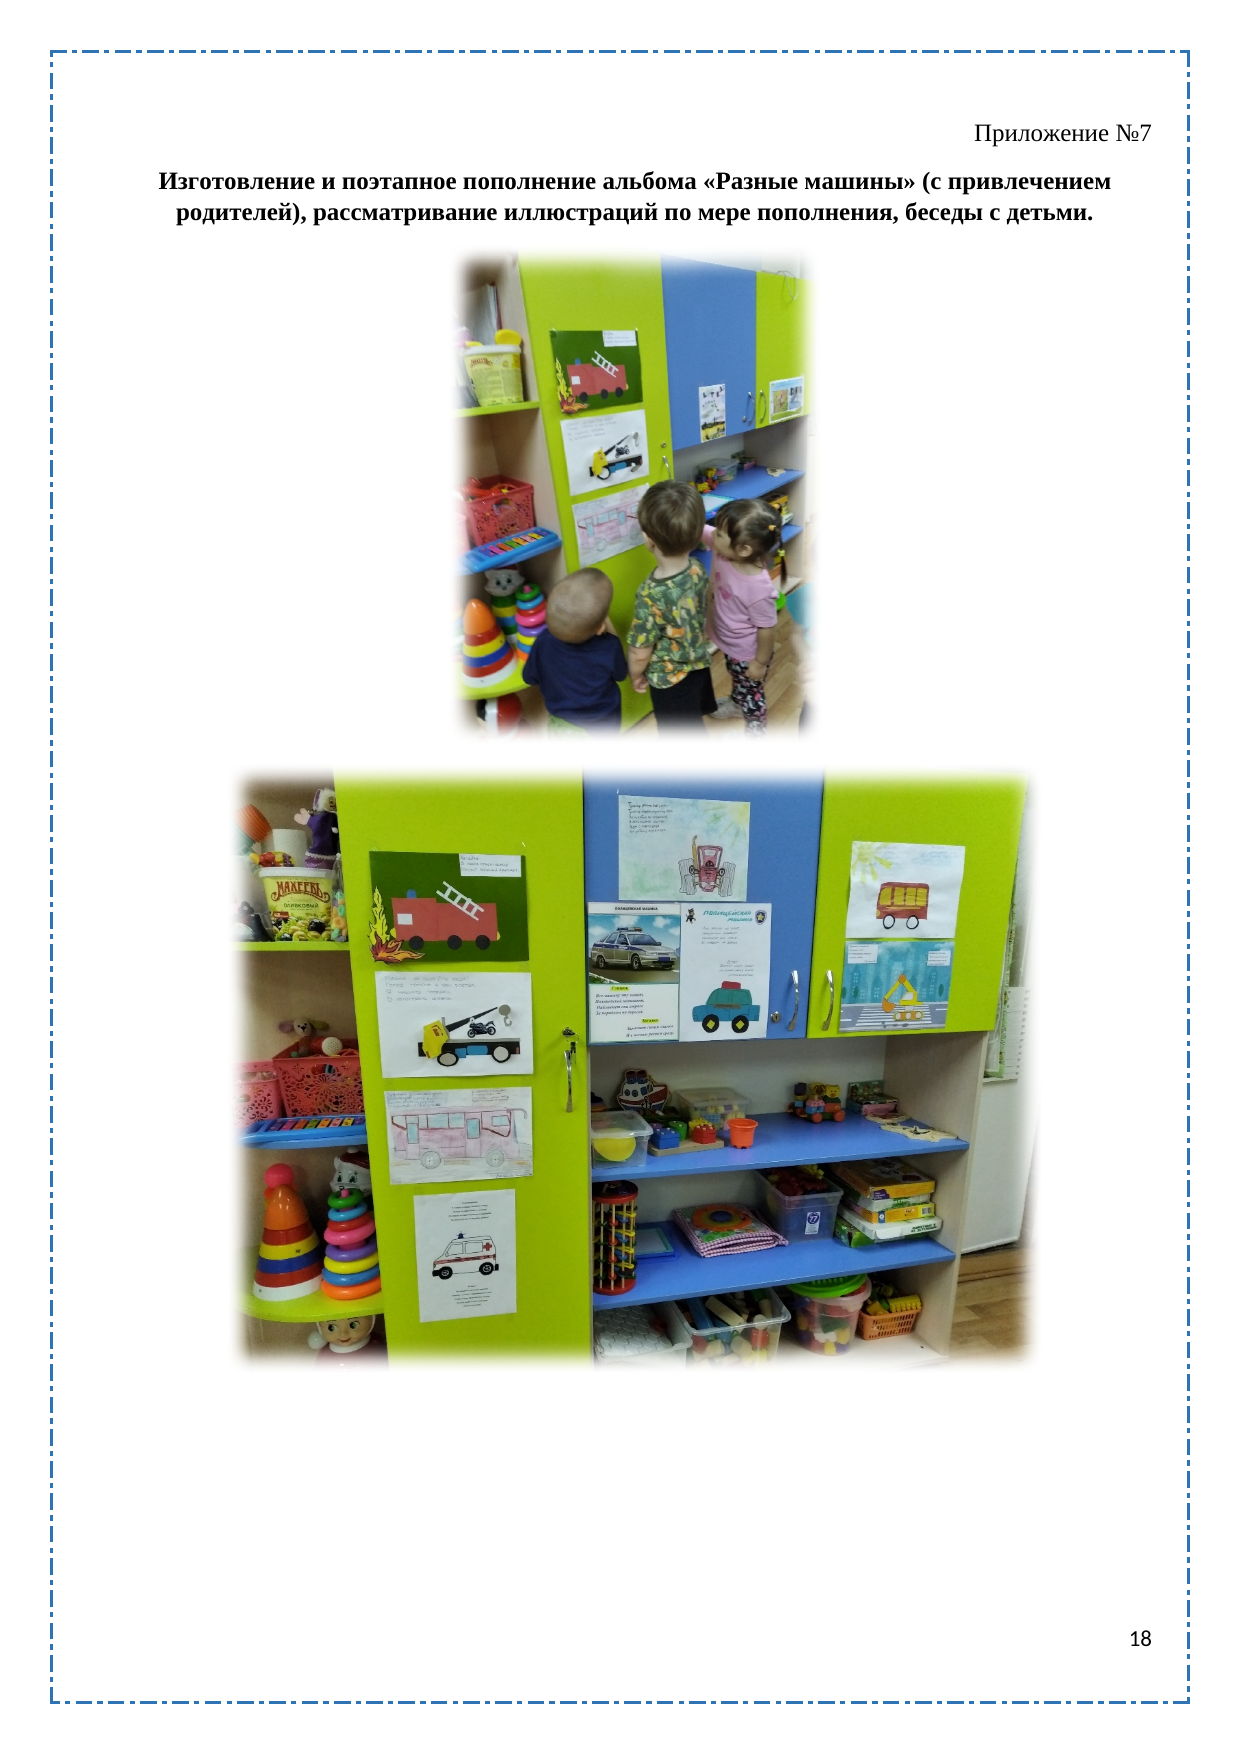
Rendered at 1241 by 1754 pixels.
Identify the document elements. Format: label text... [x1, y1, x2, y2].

text Изготовление и поэтапное пополнение альбома «Разные машины» (с привлечением родителей), рассматривание иллюстраций по мере пополнения, беседы с детьми. [118, 166, 1152, 226]
picture [478, 274, 793, 715]
text Приложение №7 [118, 118, 1152, 147]
picture [256, 792, 1014, 1345]
